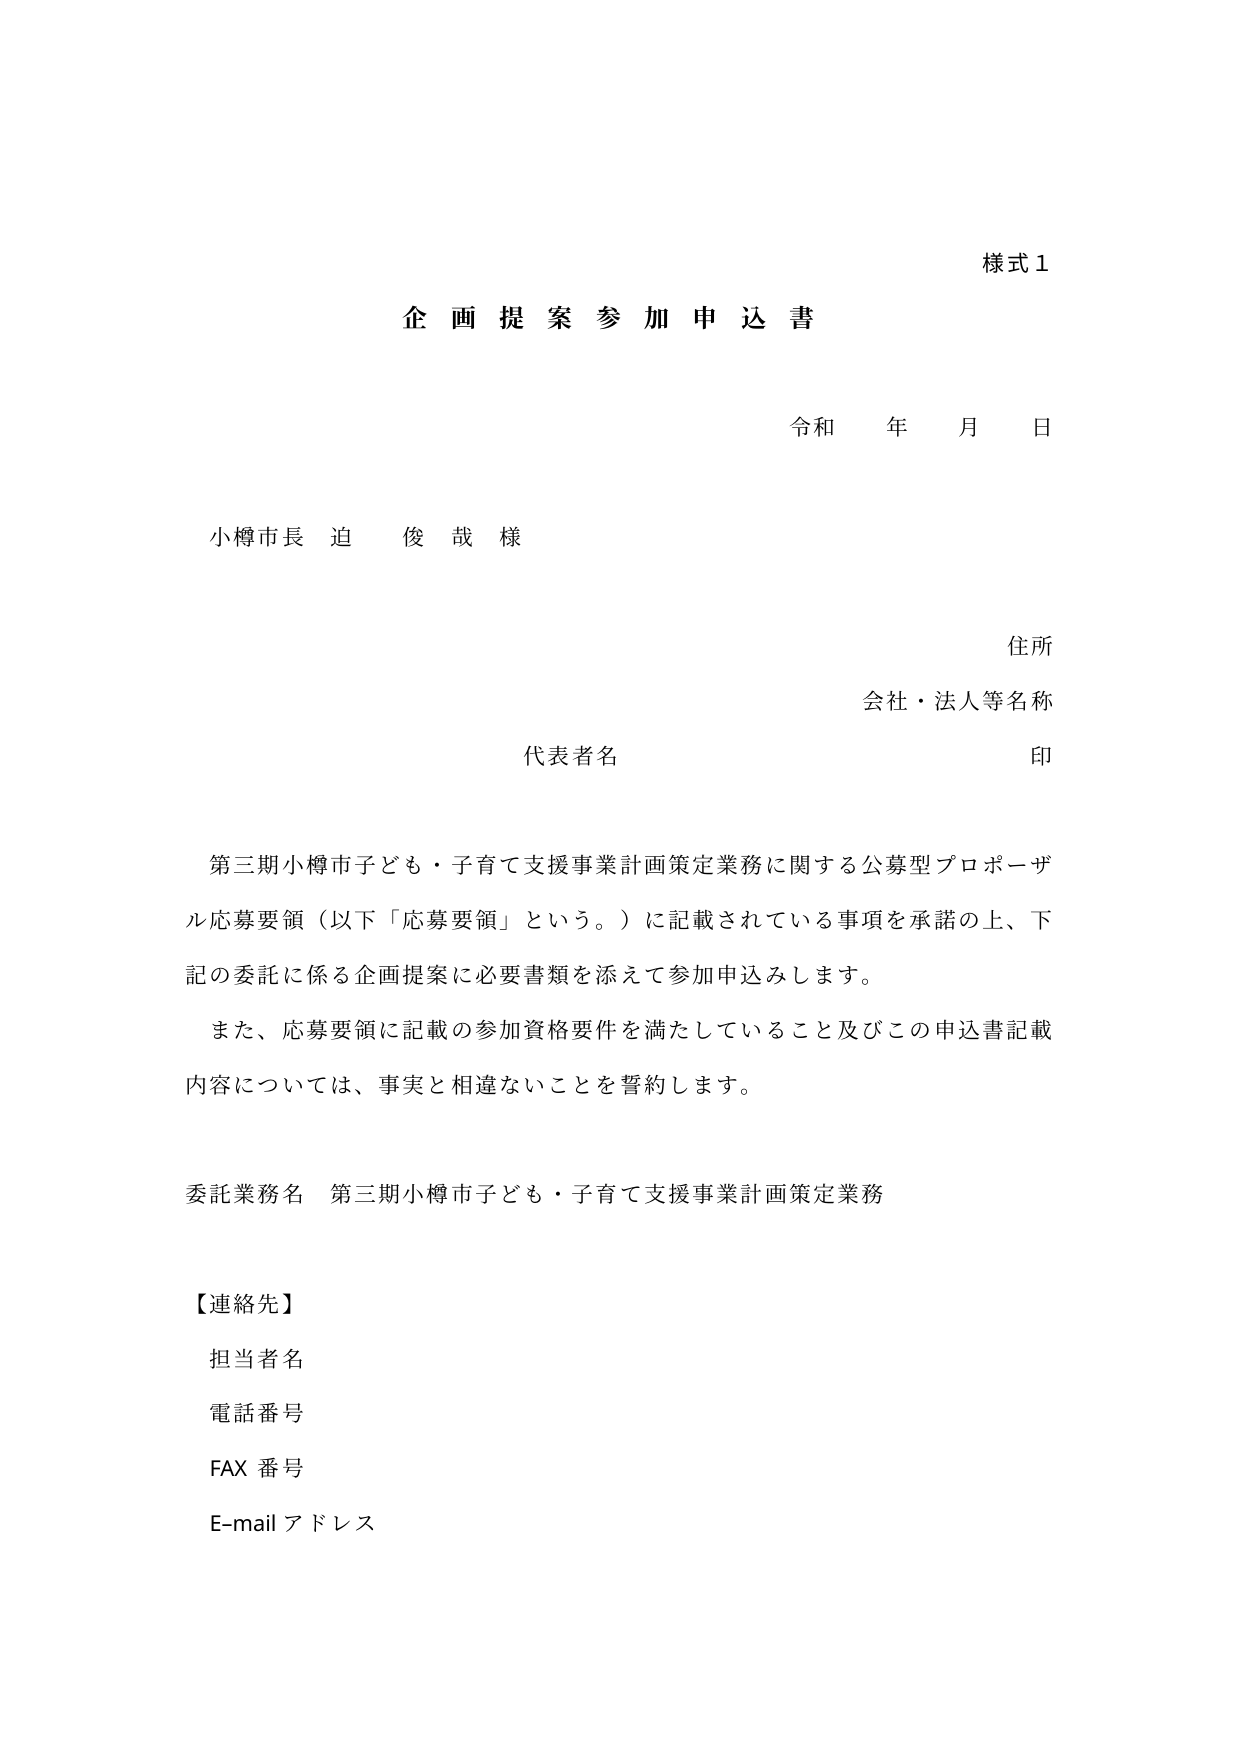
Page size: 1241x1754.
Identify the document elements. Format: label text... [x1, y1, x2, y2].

text 企画提案参加申込書 [185, 289, 1055, 344]
text 担当者名 [185, 1330, 1055, 1385]
text 様式１ [185, 234, 1055, 289]
text また、応募要領に記載の参加資格要件を満たしていること及びこの申込書記載内容については、事実と相違ないことを誓約します。 [185, 1001, 1055, 1111]
text 委託業務名 第三期小樽市子ども・子育て支援事業計画策定業務 [185, 1166, 1055, 1221]
text E–mailアドレス [185, 1494, 1055, 1549]
text 会社・法人等名称 [185, 673, 1055, 727]
text 電話番号 [185, 1385, 1055, 1440]
text 令和 年 月 日 [185, 399, 1055, 453]
text FAX番号 [185, 1440, 1055, 1494]
text 代表者名 印 [185, 727, 1055, 782]
text 【連絡先】 [185, 1275, 1055, 1330]
text 小樽市長 迫 俊 哉 様 [185, 508, 1055, 563]
text 住所 [185, 618, 1055, 673]
text 第三期小樽市子ども・子育て支援事業計画策定業務に関する公募型プロポーザル応募要領（以下「応募要領」という。）に記載されている事項を承諾の上、下記の委託に係る企画提案に必要書類を添えて参加申込みします。 [185, 837, 1055, 1001]
